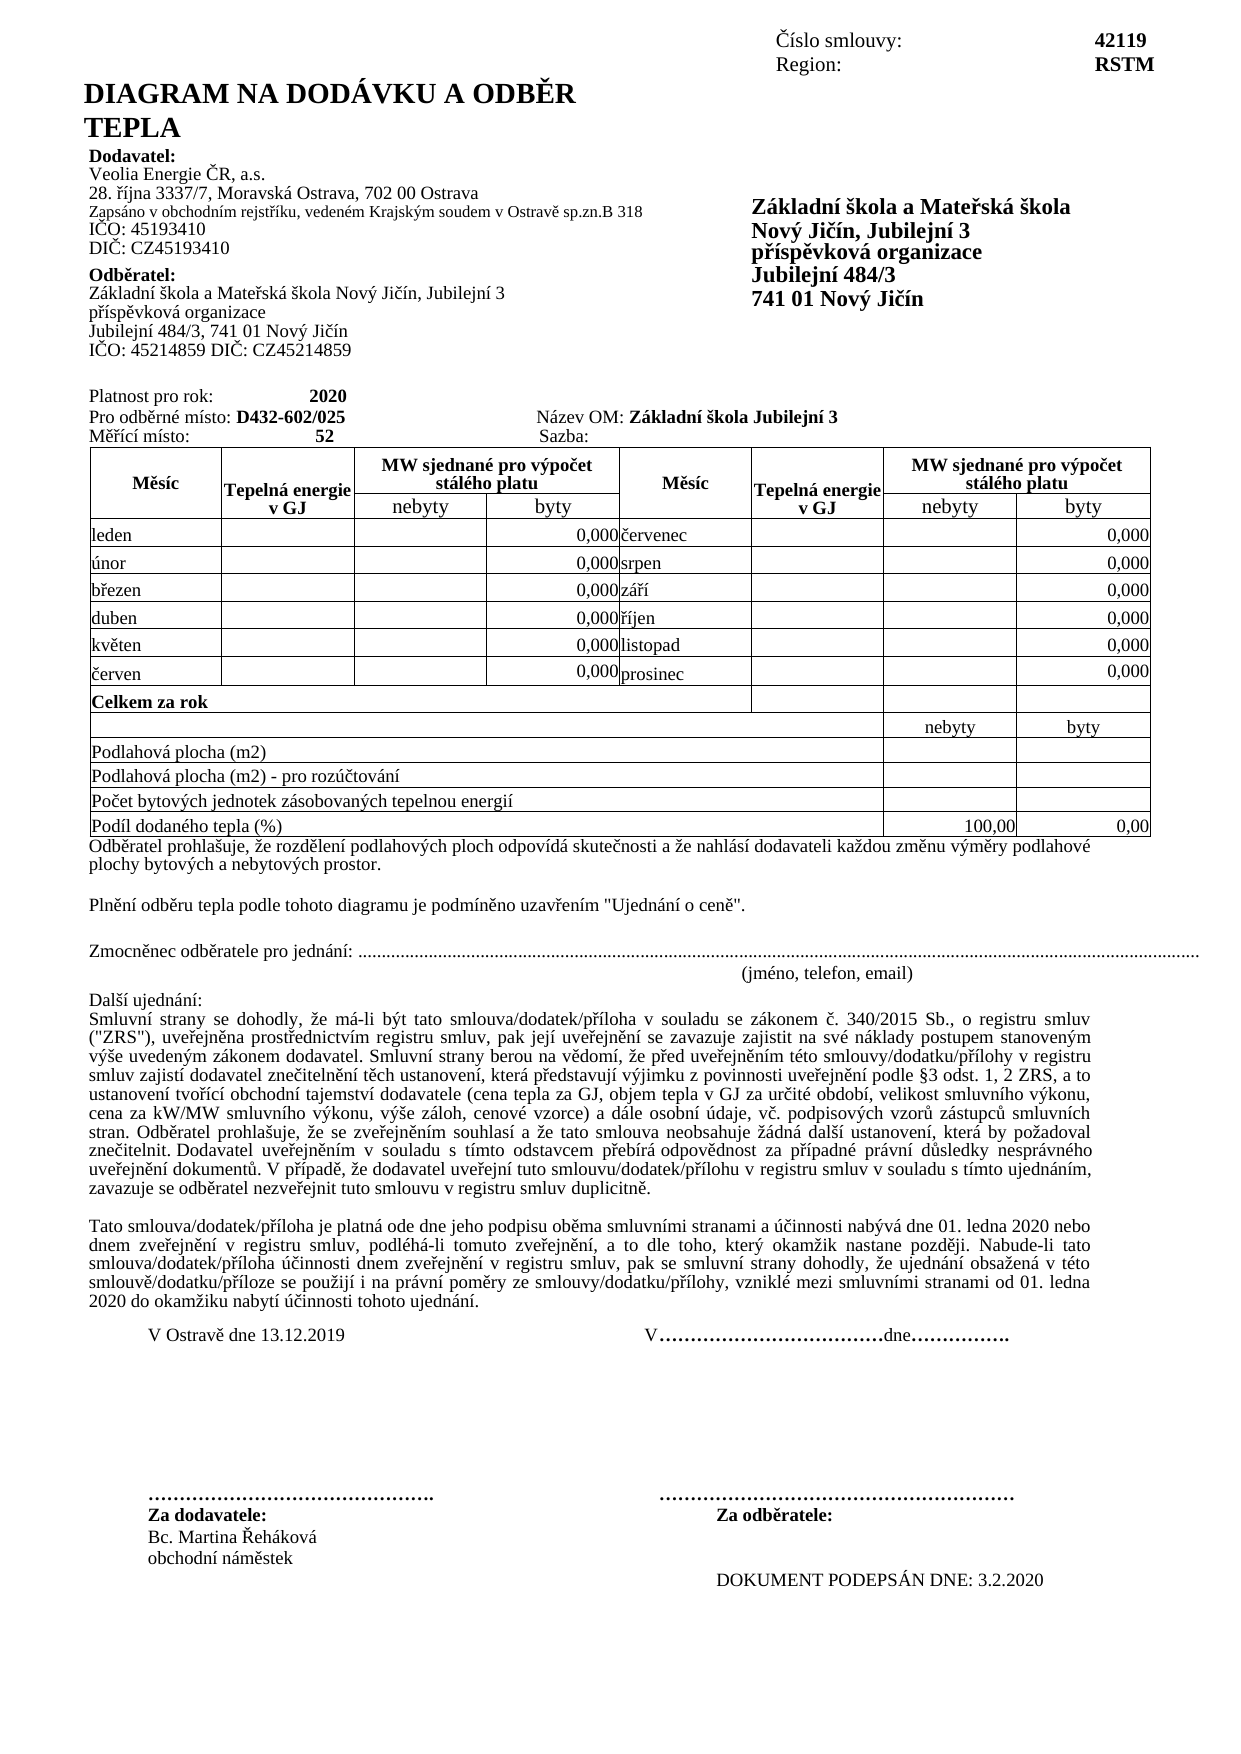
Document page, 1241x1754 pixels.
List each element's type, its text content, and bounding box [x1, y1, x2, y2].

table_cell 0,000 [1017, 547, 1150, 573]
table_cell duben [91, 602, 221, 628]
table_cell [752, 629, 883, 656]
text Odběratel: [88, 266, 1093, 285]
text Za dodavatele: Za odběratele: [148, 1504, 1093, 1526]
table_cell [884, 602, 1016, 628]
table_cell 100,00 [884, 812, 1016, 836]
text příspěvková organizace [88, 303, 1093, 322]
table_cell [884, 738, 1016, 762]
table_cell 0,00 [1017, 812, 1150, 836]
table_cell nebyty [884, 494, 1016, 518]
text Zmocněnec odběratele pro jednání: [88, 940, 1093, 962]
table_cell [222, 629, 354, 656]
table_cell [884, 788, 1016, 811]
table_cell [752, 519, 883, 546]
table_cell srpen [620, 547, 751, 573]
table_cell [355, 547, 486, 573]
text Tato smlouva/dodatek/příloha je platná ode dne jeho podpisu oběma smluvními stranami a účinnosti nabývá dne 01. ledna 2020 nebo dnem zveřejnění v registru smluv, podléhá-li tomuto zveřejnění, a to dle toho, který okamžik nastane později. Nabude-li tato smlouva/dodatek/příloha účinnosti dnem zveřejnění v registru smluv, pak se smluvní strany dohodly, že ujednání obsažená v této smlouvě/dodatku/příloze se použijí i na právní poměry ze smlouvy/dodatku/přílohy, vzniklé mezi smluvními stranami od 01. ledna 2020 do okamžiku nabytí účinnosti tohoto ujednání. [88, 1217, 1093, 1312]
table_cell [884, 547, 1016, 573]
table_cell [884, 657, 1016, 684]
table_cell nebyty [884, 713, 1016, 737]
table_cell [222, 519, 354, 546]
text Platnost pro rok: 2020 [88, 388, 1093, 406]
table_cell [884, 519, 1016, 546]
table_cell [355, 657, 486, 684]
table_cell 0,000 [487, 547, 619, 573]
table_cell [222, 574, 354, 601]
table_cell Podíl dodaného tepla (%) [91, 812, 883, 836]
table_cell byty [1017, 713, 1150, 737]
table_header MW sjednané pro výpočet stálého platu [355, 448, 619, 493]
text Smluvní strany se dohodly, že má-li být tato smlouva/dodatek/příloha v souladu se zákonem č. 340/2015 Sb., o registru smluv ("ZRS"), uveřejněna prostřednictvím registru smluv, pak její uveřejnění se zavazuje zajistit na své náklady postupem stanoveným výše uvedeným zákonem dodavatel. Smluvní strany berou na vědomí, že před uveřejněním této smlouvy/dodatku/přílohy v registru smluv zajistí dodavatel znečitelnění těch ustanovení, která představují výjimku z povinnosti uveřejnění podle §3 odst. 1, 2 ZRS, a to ustanovení tvořící obchodní tajemství dodavatele (cena tepla za GJ, objem tepla v GJ za určité období, velikost smluvního výkonu, cena za kW/MW smluvního výkonu, výše záloh, cenové vzorce) a dále osobní údaje, vč. podpisových vzorů zástupců smluvních stran. Odběratel prohlašuje, že se zveřejněním souhlasí a že tato smlouva neobsahuje žádná další ustanovení, která by požadoval znečitelnit. Dodavatel uveřejněním v souladu s tímto odstavcem přebírá odpovědnost za případné právní důsledky nesprávného uveřejnění dokumentů. V případě, že dodavatel uveřejní tuto smlouvu/dodatek/přílohu v registru smluv v souladu s tímto ujednáním, zavazuje se odběratel nezveřejnit tuto smlouvu v registru smluv duplicitně. [88, 1010, 1093, 1199]
table_cell [222, 602, 354, 628]
table_cell prosinec [620, 657, 751, 684]
table_cell červen [91, 657, 221, 684]
text Dodavatel: [88, 148, 1093, 166]
text Jubilejní 484/3, 741 01 Nový Jičín [88, 322, 1093, 341]
table_cell květen [91, 629, 221, 656]
text ………………………………………. ………………………………………………… [148, 1483, 1093, 1504]
table_header Tepelná energie v GJ [222, 448, 354, 518]
table_cell byty [487, 494, 619, 518]
table_cell [884, 763, 1016, 787]
table_cell [1017, 763, 1150, 787]
table_cell [91, 713, 883, 737]
text 28. října 3337/7, Moravská Ostrava, 702 00 Ostrava [88, 184, 830, 203]
table_cell [884, 629, 1016, 656]
table_cell [1017, 686, 1150, 712]
table_cell [355, 629, 486, 656]
table_cell [355, 602, 486, 628]
table_cell [222, 547, 354, 573]
text Veolia Energie ČR, a.s. [88, 166, 1093, 184]
table_cell [222, 657, 354, 684]
table_header Tepelná energie v GJ [752, 448, 883, 518]
table_cell listopad [620, 629, 751, 656]
table_cell Podlahová plocha (m2) [91, 738, 883, 762]
text DOKUMENT PODEPSÁN DNE: 3.2.2020 [148, 1569, 1093, 1590]
table_header Měsíc [91, 448, 221, 518]
table_cell Počet bytových jednotek zásobovaných tepelnou energií [91, 788, 883, 811]
text DIČ: CZ45193410 [88, 240, 1093, 258]
text Odběratel prohlašuje, že rozdělení podlahových ploch odpovídá skutečnosti a že nahlásí dodavateli každou změnu výměry podlahové plochy bytových a nebytových prostor. [88, 837, 1093, 875]
table_cell říjen [620, 602, 751, 628]
table_cell [355, 519, 486, 546]
table_cell [1017, 788, 1150, 811]
table_header MW sjednané pro výpočet stálého platu [884, 448, 1150, 493]
text Základní škola a Mateřská škola Nový Jičín, Jubilejní 3 [88, 285, 1093, 303]
table_cell 0,000 [1017, 657, 1150, 684]
table_cell 0,000 [487, 519, 619, 546]
text Další ujednání: [88, 991, 1093, 1010]
text IČO: 45214859 DIČ: CZ45214859 [88, 341, 972, 360]
table_cell Celkem za rok [91, 686, 751, 712]
table_cell únor [91, 547, 221, 573]
table_cell leden [91, 519, 221, 546]
table_cell nebyty [355, 494, 486, 518]
text V Ostravě dne 13.12.2019 V………………………………dne……………. [148, 1324, 1093, 1346]
table_cell 0,000 [1017, 574, 1150, 601]
table_cell Podlahová plocha (m2) - pro rozúčtování [91, 763, 883, 787]
table_cell [752, 547, 883, 573]
table_cell [1017, 738, 1150, 762]
table_cell 0,000 [1017, 519, 1150, 546]
text IČO: 45193410 [88, 221, 830, 240]
table_cell březen [91, 574, 221, 601]
text Pro odběrné místo: D432-602/025 Název OM: Základní škola Jubilejní 3 [88, 406, 1093, 428]
table_cell 0,000 [487, 629, 619, 656]
table_cell [884, 574, 1016, 601]
text Plnění odběru tepla podle tohoto diagramu je podmíněno uzavřením "Ujednání o ceně". [88, 893, 1093, 915]
table_cell 0,000 [487, 657, 619, 684]
text Měřící místo: 52 Sazba: [88, 428, 1093, 447]
table_cell [752, 657, 883, 684]
text Zapsáno v obchodním rejstříku, vedeném Krajským soudem v Ostravě sp.zn.B 318 [88, 203, 830, 221]
table_cell září [620, 574, 751, 601]
table_cell byty [1017, 494, 1150, 518]
table_cell [752, 574, 883, 601]
table_cell [752, 602, 883, 628]
table_cell [355, 574, 486, 601]
text Bc. Martina Řeháková [148, 1526, 1093, 1547]
table_cell [752, 686, 883, 712]
table_cell 0,000 [1017, 602, 1150, 628]
table_cell [884, 686, 1016, 712]
table_cell červenec [620, 519, 751, 546]
text (jméno, telefon, email) [741, 962, 1093, 983]
table_cell 0,000 [487, 602, 619, 628]
table_cell 0,000 [1017, 629, 1150, 656]
table_cell 0,000 [487, 574, 619, 601]
text obchodní náměstek [148, 1547, 1093, 1569]
table_header Měsíc [620, 448, 751, 518]
